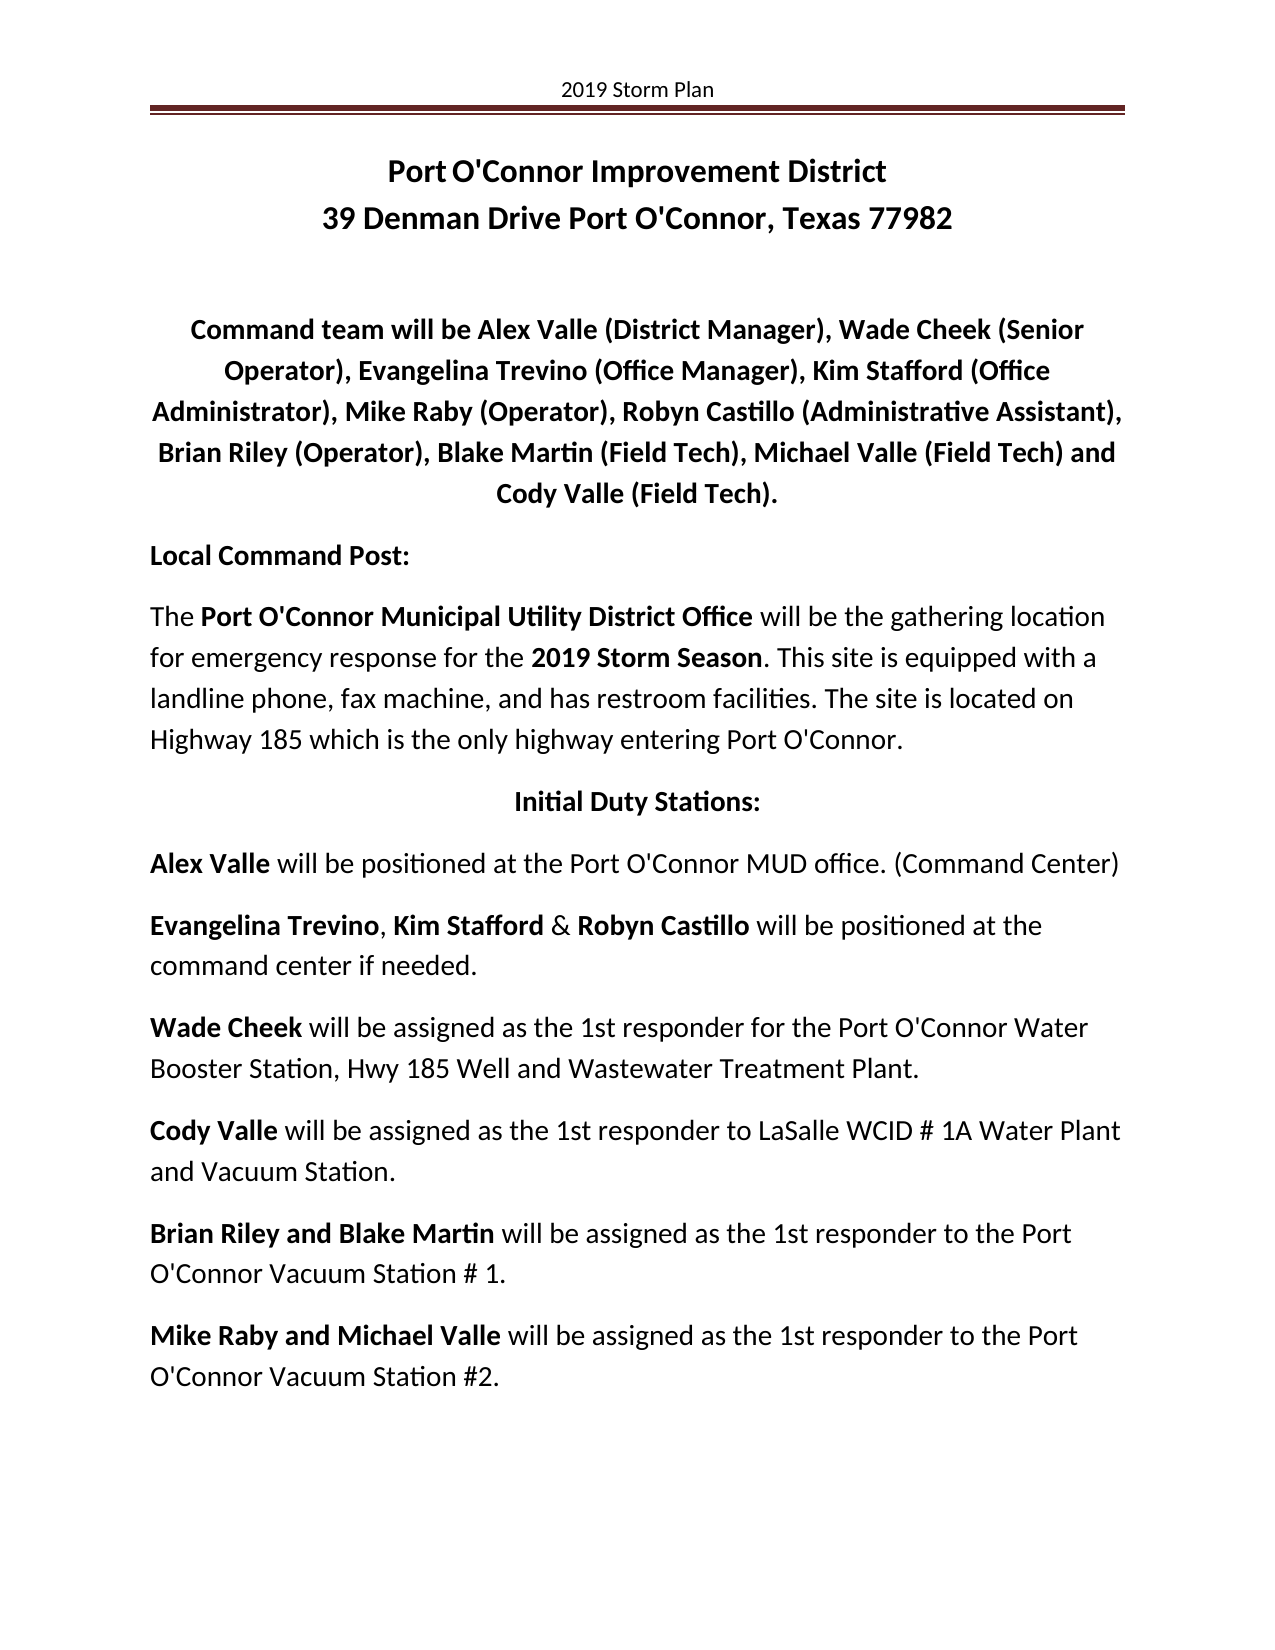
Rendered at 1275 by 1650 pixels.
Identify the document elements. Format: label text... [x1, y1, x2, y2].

text Wade Cheek will be assigned as the 1st responder for the Port O'Connor Water Booster Station, Hwy 185 Well and Wastewater Treatment Plant. [150, 1009, 1125, 1086]
text The Port O'Connor Municipal Utility District Office will be the gathering location for emergency response for the 2019 Storm Season. This site is equipped with a landline phone, fax machine, and has restroom facilities. The site is located on Highway 185 which is the only highway entering Port O'Connor. [150, 598, 1125, 757]
text Local Command Post: [150, 537, 1125, 572]
text Brian Riley and Blake Martin will be assigned as the 1st responder to the Port O'Connor Vacuum Station # 1. [150, 1215, 1125, 1291]
text Mike Raby and Michael Valle will be assigned as the 1st responder to the Port O'Connor Vacuum Station #2. [150, 1317, 1125, 1394]
text Evangelina Trevino, Kim Stafford & Robyn Castillo will be positioned at the command center if needed. [150, 907, 1125, 983]
text Port O'Connor Improvement District [150, 150, 1125, 191]
text Cody Valle will be assigned as the 1st responder to LaSalle WCID # 1A Water Plant and Vacuum Station. [150, 1112, 1125, 1188]
text Initial Duty Stations: [150, 783, 1125, 819]
text Alex Valle will be positioned at the Port O'Connor MUD office. (Command Center) [150, 845, 1125, 880]
text 39 Denman Drive Port O'Connor, Texas 77982 [150, 197, 1125, 237]
text Command team will be Alex Valle (District Manager), Wade Cheek (Senior Operator), Evangelina Trevino (Office Manager), Kim Stafford (Office Administrator), Mike Raby (Operator), Robyn Castillo (Administrative Assistant), Brian Riley (Operator), Blake Martin (Field Tech), Michael Valle (Field Tech) and Cody Valle (Field Tech). [150, 311, 1125, 511]
